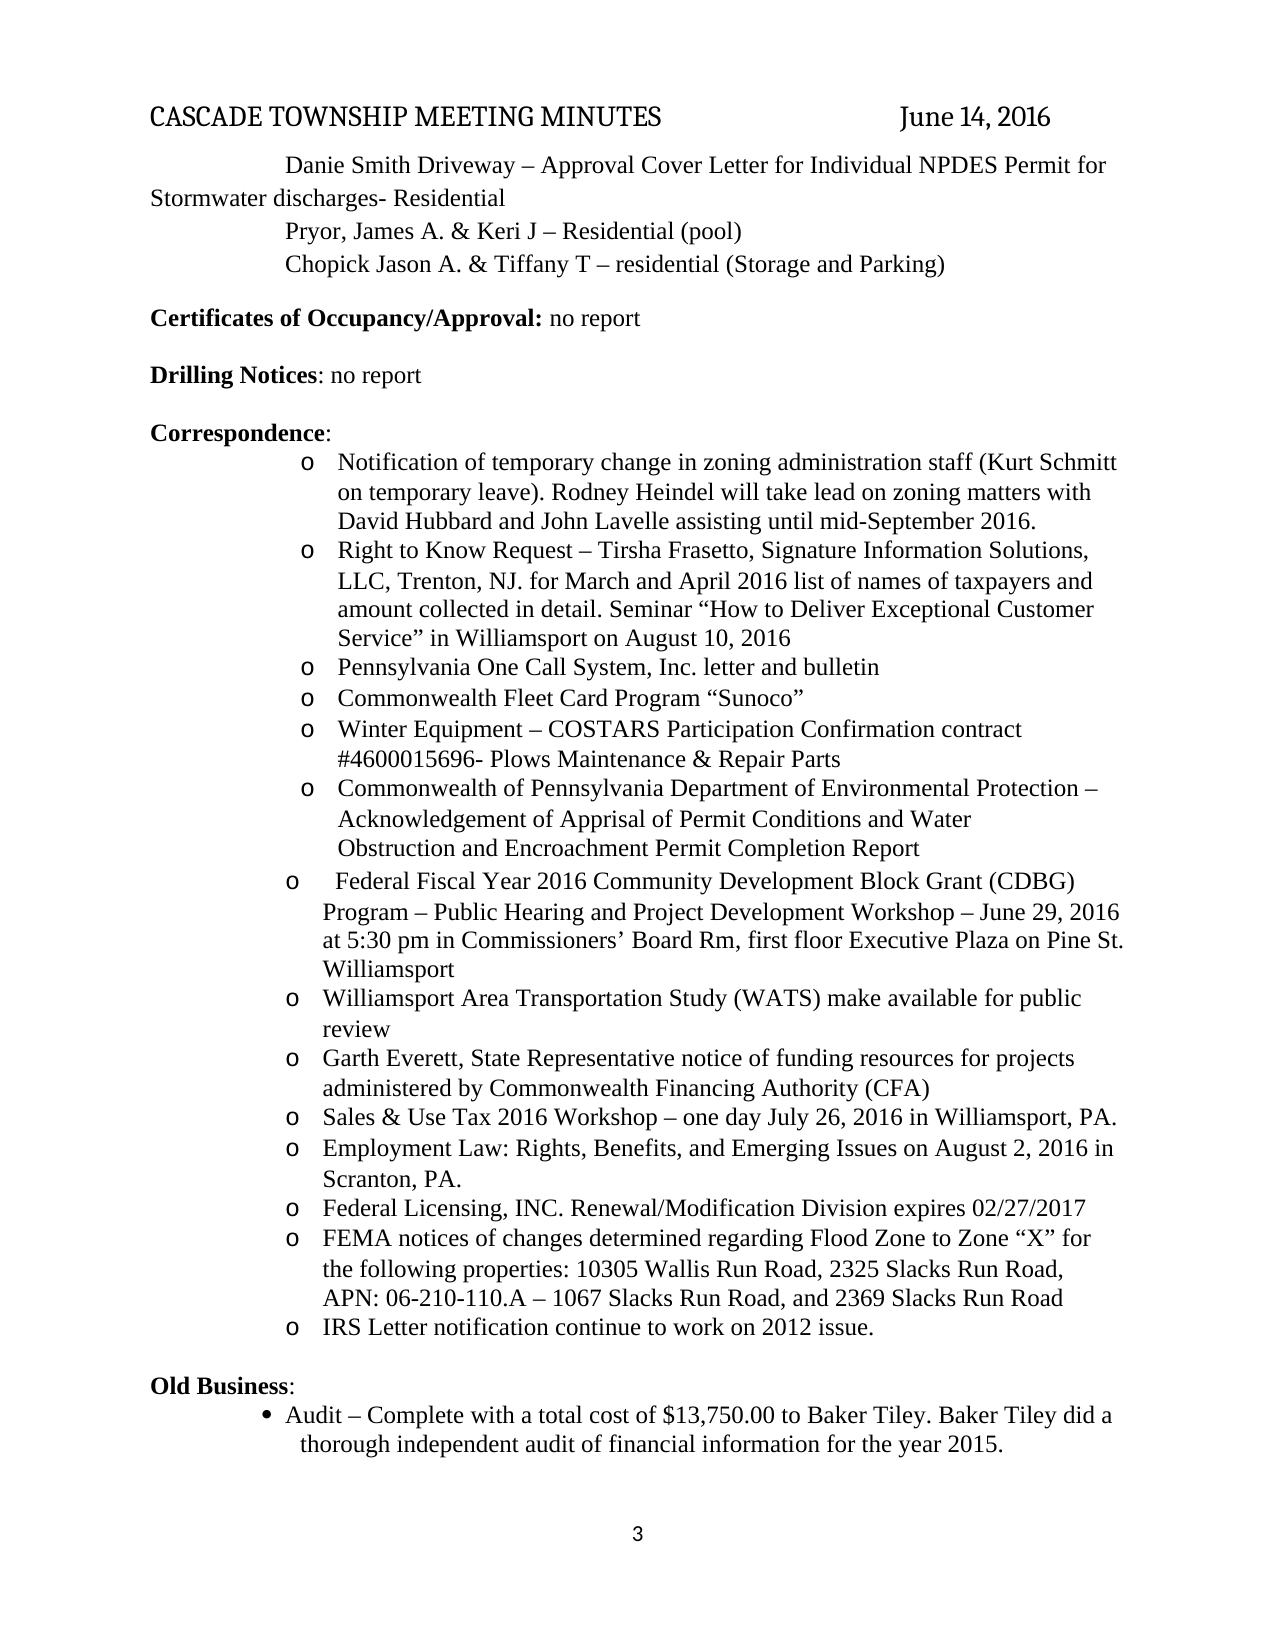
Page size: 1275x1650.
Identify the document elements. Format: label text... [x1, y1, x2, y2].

list Audit – Complete with a total cost of $13,750.00 to Baker Tiley. Baker Tiley did a thorough independent audit of financial information for the year 2015. [262, 1400, 1125, 1458]
list Notification of temporary change in zoning administration staff (Kurt Schmitt on temporary leave). Rodney Heindel will take lead on zoning matters with David Hubbard and John Lavelle assisting until mid-September 2016. [300, 447, 1125, 535]
list Sales & Use Tax 2016 Workshop – one day July 26, 2016 in Williamsport, PA. [285, 1102, 1125, 1133]
list Right to Know Request – Tirsha Frasetto, Signature Information Solutions, LLC, Trenton, NJ. for March and April 2016 list of names of taxpayers and amount collected in detail. Seminar “How to Deliver Exceptional Customer Service” in Williamsport on August 10, 2016 [300, 535, 1125, 652]
text Pryor, James A. & Keri J – Residential (pool) [150, 216, 1125, 245]
text Correspondence: [150, 418, 1125, 447]
list IRS Letter notification continue to work on 2012 issue. [285, 1312, 1125, 1343]
text Chopick Jason A. & Tiffany T – residential (Storage and Parking) [150, 249, 1125, 278]
list Commonwealth of Pennsylvania Department of Environmental Protection – Acknowledgement of Apprisal of Permit Conditions and Water [300, 773, 1125, 833]
text Obstruction and Encroachment Permit Completion Report [150, 833, 1125, 862]
text Drilling Notices: no report [150, 360, 1125, 389]
list Garth Everett, State Representative notice of funding resources for projects administered by Commonwealth Financing Authority (CFA) [285, 1043, 1125, 1102]
list Commonwealth Fleet Card Program “Sunoco” [300, 683, 1125, 714]
list Federal Licensing, INC. Renewal/Modification Division expires 02/27/2017 [285, 1193, 1125, 1223]
text Certificates of Occupancy/Approval: no report [150, 303, 1125, 332]
text Danie Smith Driveway – Approval Cover Letter for Individual NPDES Permit for [150, 150, 1125, 179]
list Winter Equipment – COSTARS Participation Confirmation contract #4600015696- Plows Maintenance & Repair Parts [300, 714, 1125, 773]
text Stormwater discharges- Residential [150, 183, 1125, 212]
text Old Business: [150, 1371, 1125, 1400]
list FEMA notices of changes determined regarding Flood Zone to Zone “X” for the following properties: 10305 Wallis Run Road, 2325 Slacks Run Road, APN: 06-210-110.A – 1067 Slacks Run Road, and 2369 Slacks Run Road [285, 1223, 1125, 1312]
list Federal Fiscal Year 2016 Community Development Block Grant (CDBG) Program – Public Hearing and Project Development Workshop – June 29, 2016 at 5:30 pm in Commissioners’ Board Rm, first floor Executive Plaza on Pine St. Williamsport [285, 866, 1125, 983]
list Williamsport Area Transportation Study (WATS) make available for public review [285, 983, 1125, 1043]
list Employment Law: Rights, Benefits, and Emerging Issues on August 2, 2016 in Scranton, PA. [285, 1133, 1125, 1193]
list Pennsylvania One Call System, Inc. letter and bulletin [300, 652, 1125, 683]
